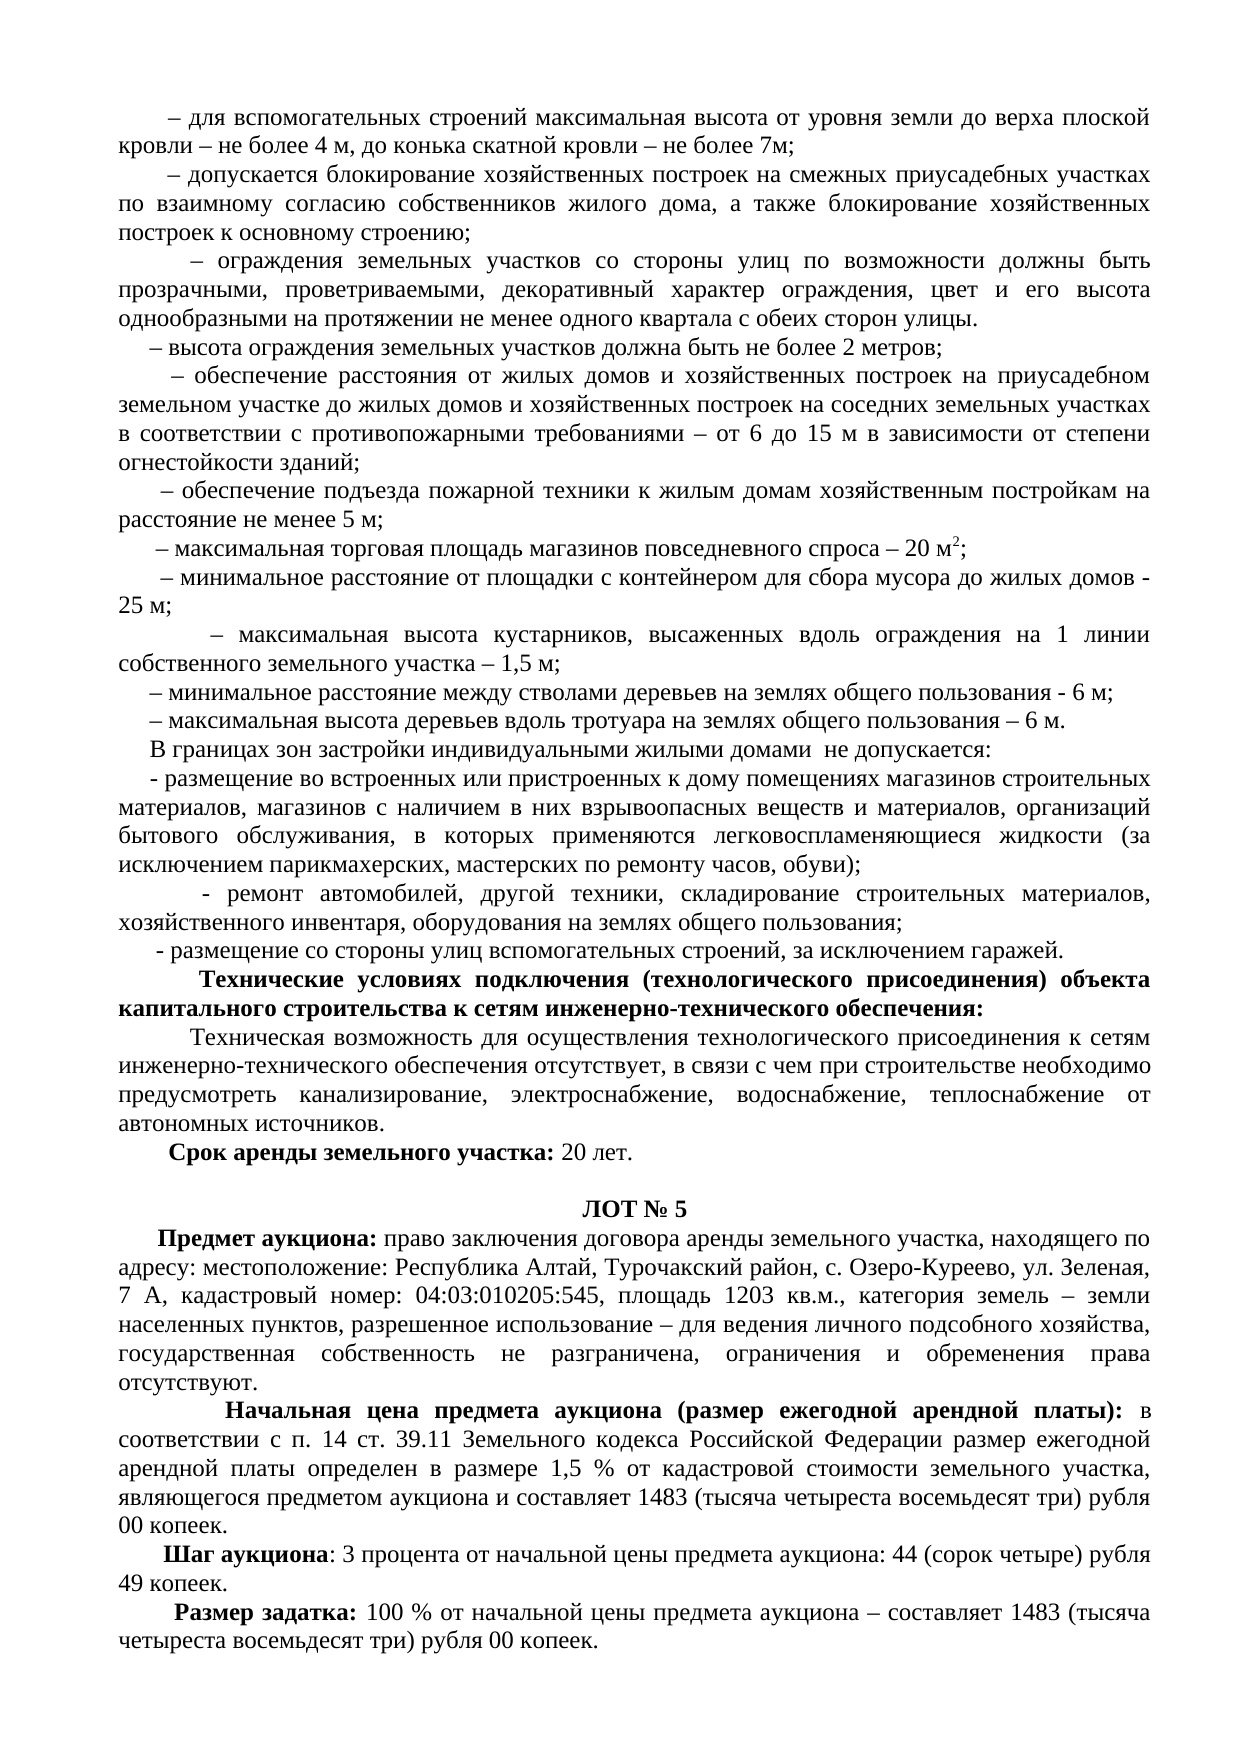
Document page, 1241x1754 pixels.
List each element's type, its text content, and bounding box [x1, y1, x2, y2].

text – обеспечение расстояния от жилых домов и хозяйственных построек на приусадебном земельном участке до жилых домов и хозяйственных построек на соседних земельных участках в соответствии с противопожарными требованиями – от 6 до 15 м в зависимости от степени огнестойкости зданий; [118, 361, 1152, 476]
text Техническая возможность для осуществления технологического присоединения к сетям инженерно-технического обеспечения отсутствует, в связи с чем при строительстве необходимо предусмотреть канализирование, электроснабжение, водоснабжение, теплоснабжение от автономных источников. [118, 1022, 1152, 1137]
text – максимальная высота кустарников, высаженных вдоль ограждения на 1 линии собственного земельного участка – 1,5 м; [118, 619, 1152, 677]
text – допускается блокирование хозяйственных построек на смежных приусадебных участках по взаимному согласию собственников жилого дома, а также блокирование хозяйственных построек к основному строению; [118, 159, 1152, 246]
text В границах зон застройки индивидуальными жилыми домами не допускается: [118, 734, 1152, 763]
text Шаг аукциона: 3 процента от начальной цены предмета аукциона: 44 (сорок четыре) рубля 49 копеек. [118, 1539, 1152, 1597]
text - ремонт автомобилей, другой техники, складирование строительных материалов, хозяйственного инвентаря, оборудования на землях общего пользования; [118, 878, 1152, 936]
text Срок аренды земельного участка: 20 лет. [118, 1137, 1152, 1166]
text – минимальное расстояние между стволами деревьев на землях общего пользования - 6 м; [118, 677, 1152, 706]
text – максимальная высота деревьев вдоль тротуара на землях общего пользования – 6 м. [118, 706, 1152, 734]
text Размер задатка: 100 % от начальной цены предмета аукциона – составляет 1483 (тысяча четыреста восемьдесят три) рубля 00 копеек. [118, 1597, 1152, 1654]
text Технические условиях подключения (технологического присоединения) объекта капитального строительства к сетям инженерно-технического обеспечения: [118, 964, 1152, 1022]
text – минимальное расстояние от площадки с контейнером для сбора мусора до жилых домов - 25 м; [118, 562, 1152, 619]
text – для вспомогательных строений максимальная высота от уровня земли до верха плоской кровли – не более 4 м, до конька скатной кровли – не более 7м; [118, 102, 1152, 159]
text - размещение со стороны улиц вспомогательных строений, за исключением гаражей. [118, 936, 1152, 964]
text Начальная цена предмета аукциона (размер ежегодной арендной платы): в соответствии с п. 14 ст. 39.11 Земельного кодекса Российской Федерации размер ежегодной арендной платы определен в размере 1,5 % от кадастровой стоимости земельного участка, являющегося предметом аукциона и составляет 1483 (тысяча четыреста восемьдесят три) рубля 00 копеек. [118, 1396, 1152, 1539]
text – обеспечение подъезда пожарной техники к жилым домам хозяйственным постройкам на расстояние не менее 5 м; [118, 476, 1152, 533]
text – ограждения земельных участков со стороны улиц по возможности должны быть прозрачными, проветриваемыми, декоративный характер ограждения, цвет и его высота однообразными на протяжении не менее одного квартала с обеих сторон улицы. [118, 246, 1152, 332]
text – максимальная торговая площадь магазинов повседневного спроса – 20 м2; [118, 533, 1152, 562]
text – высота ограждения земельных участков должна быть не более 2 метров; [118, 332, 1152, 361]
text - размещение во встроенных или пристроенных к дому помещениях магазинов строительных материалов, магазинов с наличием в них взрывоопасных веществ и материалов, организаций бытового обслуживания, в которых применяются легковоспламеняющиеся жидкости (за исключением парикмахерских, мастерских по ремонту часов, обуви); [118, 763, 1152, 878]
text ЛОТ № 5 [118, 1194, 1152, 1223]
text Предмет аукциона: право заключения договора аренды земельного участка, находящего по адресу: местоположение: Республика Алтай, Турочакский район, с. Озеро-Куреево, ул. Зеленая, 7 А, кадастровый номер: 04:03:010205:545, площадь 1203 кв.м., категория земель – земли населенных пунктов, разрешенное использование – для ведения личного подсобного хозяйства, государственная собственность не разграничена, ограничения и обременения права отсутствуют. [118, 1223, 1152, 1396]
